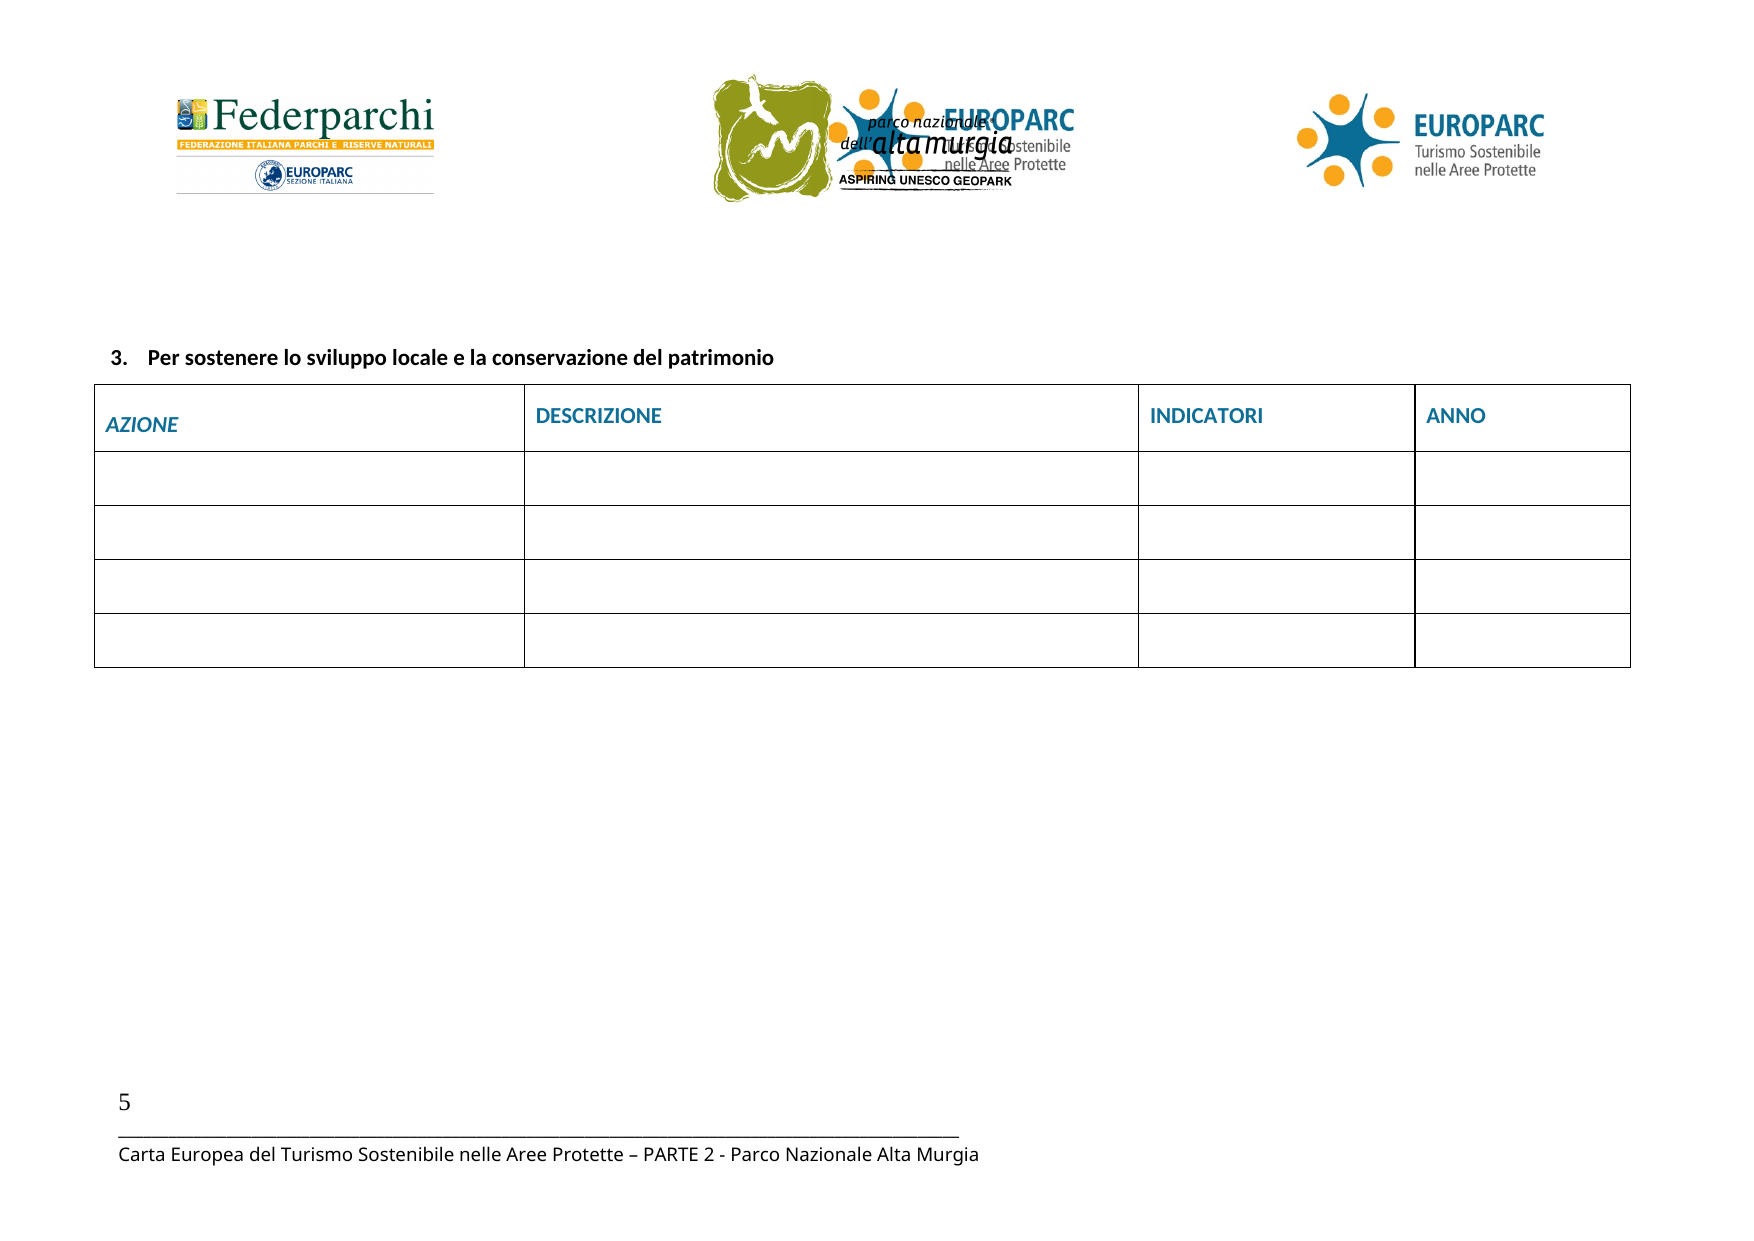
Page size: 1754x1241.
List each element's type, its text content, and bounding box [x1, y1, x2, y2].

table_cell [95, 614, 524, 667]
table_cell [1416, 452, 1630, 505]
table_cell [1139, 560, 1414, 613]
table_cell [1416, 614, 1630, 667]
table_cell [95, 560, 524, 613]
table_header DESCRIZIONE [525, 385, 1138, 451]
table_header AZIONE [95, 385, 524, 451]
table_cell [1139, 614, 1414, 667]
table_cell [95, 452, 524, 505]
picture [174, 90, 436, 202]
picture [1281, 78, 1558, 202]
table_header INDICATORI [1139, 385, 1414, 451]
picture [712, 73, 1088, 203]
table_cell [525, 560, 1138, 613]
table_cell [525, 506, 1138, 559]
list Per sostenere lo sviluppo locale e la conservazione del patrimonio [110, 343, 1606, 371]
table_cell [525, 614, 1138, 667]
table_header ANNO [1416, 385, 1630, 451]
table_cell [95, 506, 524, 559]
table_cell [1416, 560, 1630, 613]
table_cell [1416, 506, 1630, 559]
table_cell [525, 452, 1138, 505]
table_cell [1139, 506, 1414, 559]
table_cell [1139, 452, 1414, 505]
